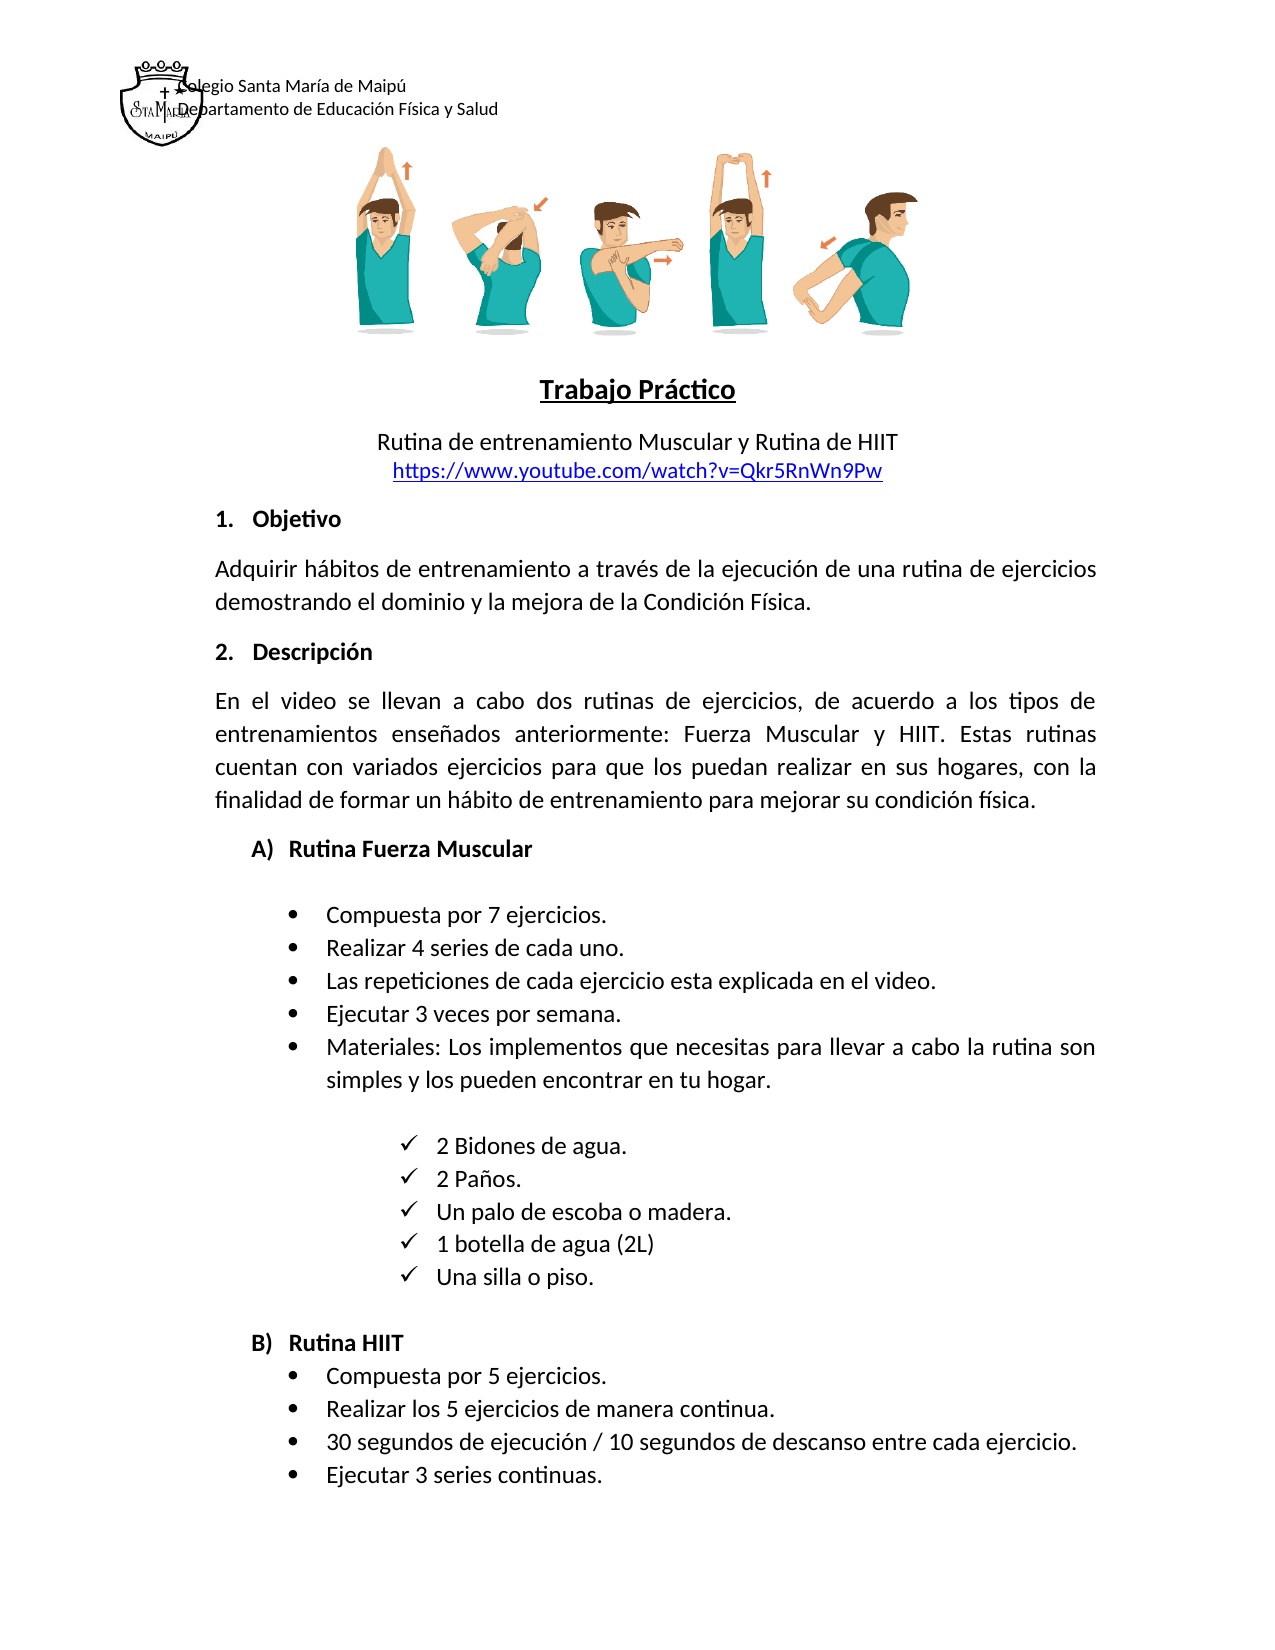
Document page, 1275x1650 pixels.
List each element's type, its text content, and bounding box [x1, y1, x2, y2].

text Trabajo Práctico [177, 371, 1098, 407]
list Las repeticiones de cada ejercicio esta explicada en el video. [288, 965, 1098, 996]
list Ejecutar 3 veces por semana. [288, 998, 1098, 1029]
text En el video se llevan a cabo dos rutinas de ejercicios, de acuerdo a los tipos de entrenamientos enseñados anteriormente: Fuerza Muscular y HIIT. Estas rutinas cuentan con variados ejercicios para que los puedan realizar en sus hogares, con la finalidad de formar un hábito de entrenamiento para mejorar su condición física. [215, 685, 1098, 814]
list Rutina Fuerza Muscular [251, 833, 1098, 864]
text Rutina de entrenamiento Muscular y Rutina de HIIT [177, 426, 1098, 457]
list Compuesta por 5 ejercicios. [288, 1360, 1098, 1391]
list 2 Bidones de agua. [398, 1130, 1098, 1160]
text Adquirir hábitos de entrenamiento a través de la ejecución de una rutina de ejercicios demostrando el dominio y la mejora de la Condición Física. [215, 553, 1098, 617]
picture [319, 147, 956, 340]
list 30 segundos de ejecución / 10 segundos de descanso entre cada ejercicio. [288, 1426, 1098, 1457]
list Descripción [215, 636, 1098, 666]
list Compuesta por 7 ejercicios. [288, 899, 1098, 930]
list 2 Paños. [398, 1163, 1098, 1193]
list Materiales: Los implementos que necesitas para llevar a cabo la rutina son simples y los pueden encontrar en tu hogar. [288, 1031, 1098, 1094]
text https://www.youtube.com/watch?v=Qkr5RnWn9Pw [177, 457, 1098, 485]
list Realizar 4 series de cada uno. [288, 932, 1098, 963]
list Un palo de escoba o madera. [398, 1196, 1098, 1226]
list Ejecutar 3 series continuas. [288, 1459, 1098, 1489]
picture [113, 60, 209, 147]
list Una silla o piso. [398, 1261, 1098, 1292]
list 1 botella de agua (2L) [398, 1228, 1098, 1259]
list Objetivo [215, 503, 1098, 534]
list Realizar los 5 ejercicios de manera continua. [288, 1393, 1098, 1424]
list Rutina HIIT [251, 1327, 1098, 1358]
